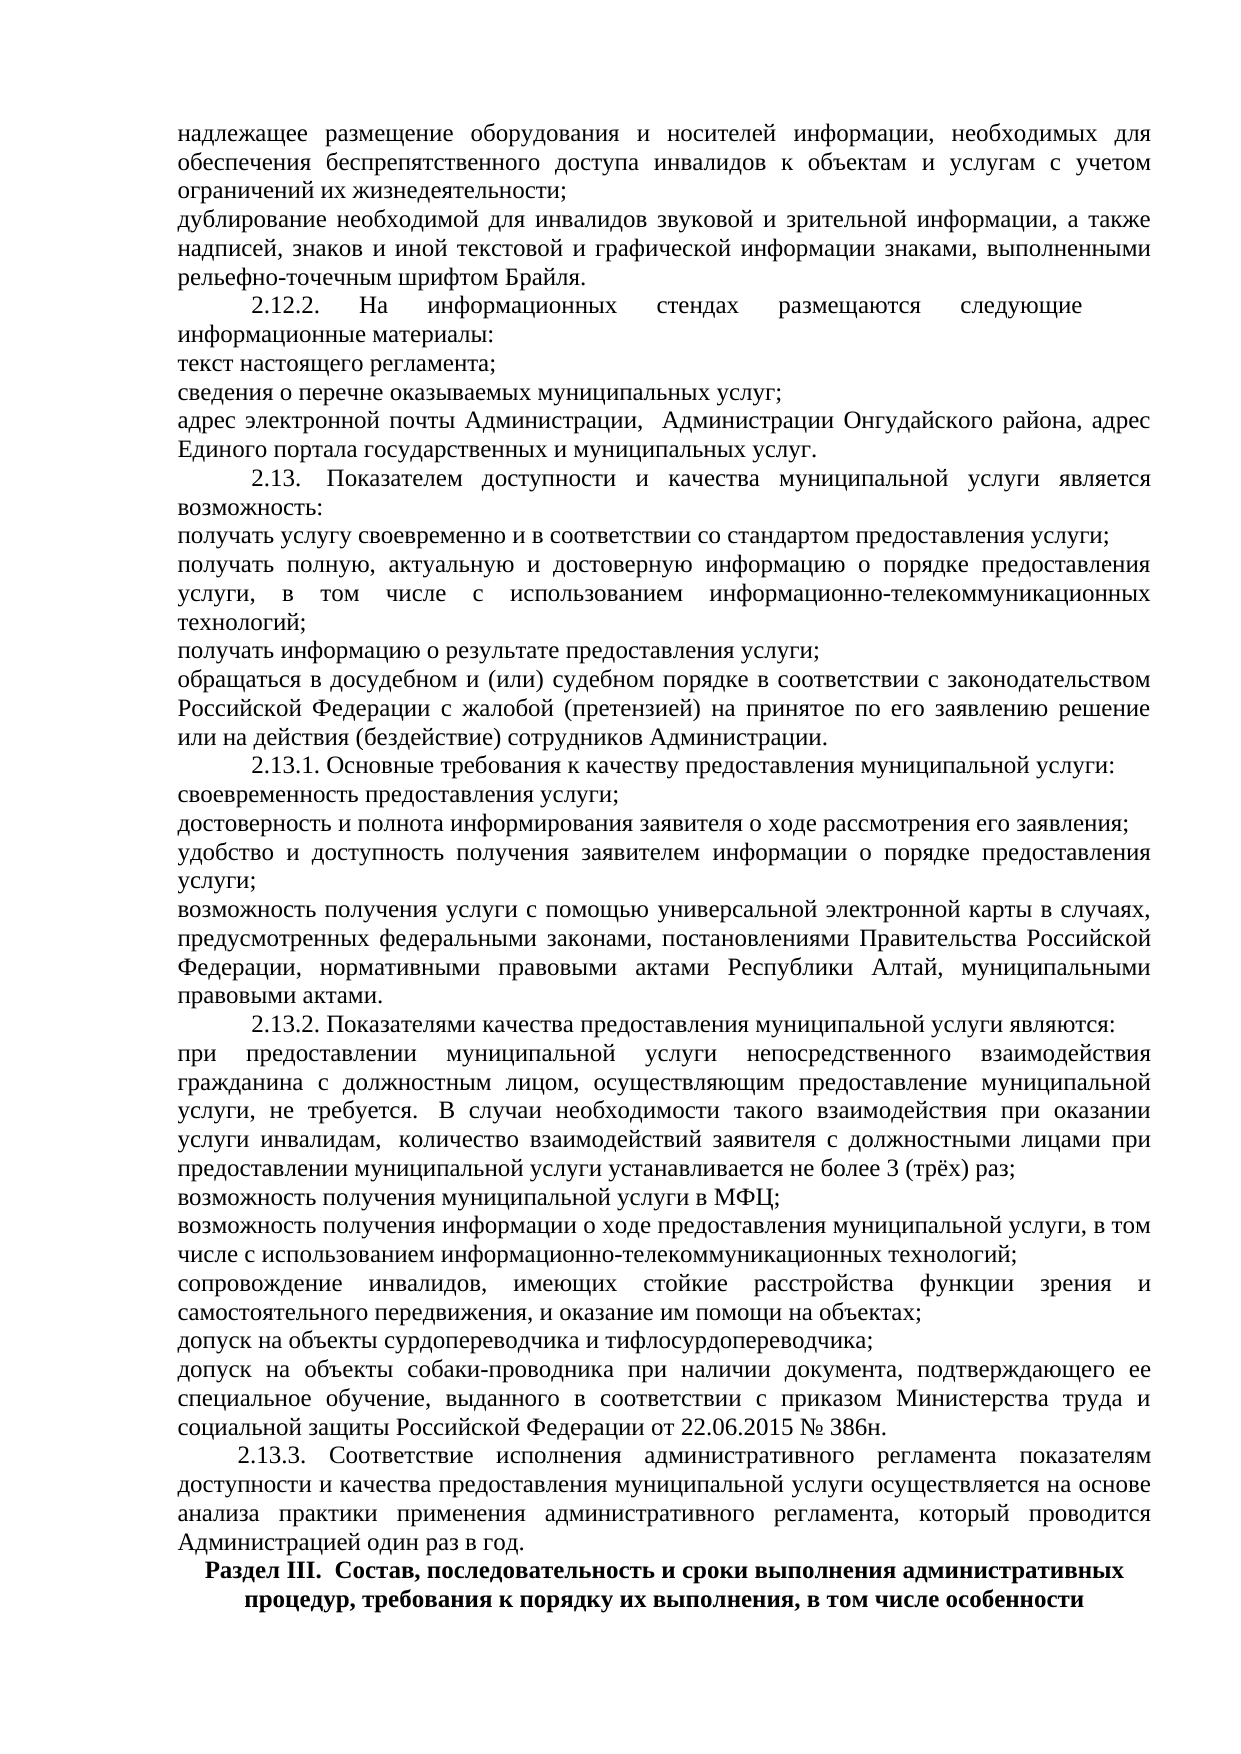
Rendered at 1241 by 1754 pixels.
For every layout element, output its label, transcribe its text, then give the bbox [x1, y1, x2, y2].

text текст настоящего регламента; [177, 348, 1152, 377]
text допуск на объекты сурдопереводчика и тифлосурдопереводчика; [177, 1326, 1152, 1354]
text возможность получения муниципальной услуги в МФЦ; [177, 1182, 1152, 1211]
text 2.13.2. Показателями качества предоставления муниципальной услуги являются: [177, 1009, 1152, 1038]
text получать услугу своевременно и в соответствии со стандартом предоставления услуги; [177, 521, 1152, 549]
text надлежащее размещение оборудования и носителей информации, необходимых для обеспечения беспрепятственного доступа инвалидов к объектам и услугам с учетом ограничений их жизнедеятельности; [177, 118, 1152, 204]
text дублирование необходимой для инвалидов звуковой и зрительной информации, а также надписей, знаков и иной текстовой и графической информации знаками, выполненными рельефно-точечным шрифтом Брайля. [177, 204, 1152, 291]
text получать полную, актуальную и достоверную информацию о порядке предоставления услуги, в том числе с использованием информационно-телекоммуникационных технологий; [177, 549, 1152, 636]
text сведения о перечне оказываемых муниципальных услуг; [177, 377, 1152, 406]
text 2.13.3. Соответствие исполнения административного регламента показателям доступности и качества предоставления муниципальной услуги осуществляется на основе анализа практики применения административного регламента, который проводится Администрацией один раз в год. [177, 1441, 1152, 1556]
text возможность получения информации о ходе предоставления муниципальной услуги, в том числе с использованием информационно-телекоммуникационных технологий; [177, 1211, 1152, 1268]
text адрес электронной почты Администрации, Администрации Онгудайского района, адрес Единого портала государственных и муниципальных услуг. [177, 406, 1152, 463]
text 2.13. Показателем доступности и качества муниципальной услуги является возможность: [177, 463, 1152, 521]
text 2.12.2. На информационных стендах размещаются следующие информационные материалы: [177, 291, 1152, 348]
text допуск на объекты собаки-проводника при наличии документа, подтверждающего ее специальное обучение, выданного в соответствии с приказом Министерства труда и социальной защиты Российской Федерации от 22.06.2015 № 386н. [177, 1354, 1152, 1441]
text 2.13.1. Основные требования к качеству предоставления муниципальной услуги: [177, 751, 1152, 779]
text обращаться в досудебном и (или) судебном порядке в соответствии с законодательством Российской Федерации с жалобой (претензией) на принятое по его заявлению решение или на действия (бездействие) сотрудников Администрации. [177, 664, 1152, 751]
text достоверность и полнота информирования заявителя о ходе рассмотрения его заявления; [177, 808, 1152, 837]
text возможность получения услуги с помощью универсальной электронной карты в случаях, предусмотренных федеральными законами, постановлениями Правительства Российской Федерации, нормативными правовыми актами Республики Алтай, муниципальными правовыми актами. [177, 894, 1152, 1009]
text при предоставлении муниципальной услуги непосредственного взаимодействия гражданина с должностным лицом, осуществляющим предоставление муниципальной услуги, не требуется. В случаи необходимости такого взаимодействия при оказании услуги инвалидам, количество взаимодействий заявителя с должностными лицами при предоставлении муниципальной услуги устанавливается не более 3 (трёх) раз; [177, 1038, 1152, 1182]
text своевременность предоставления услуги; [177, 779, 1152, 808]
text удобство и доступность получения заявителем информации о порядке предоставления услуги; [177, 837, 1152, 894]
text получать информацию о результате предоставления услуги; [177, 636, 1152, 664]
text сопровождение инвалидов, имеющих стойкие расстройства функции зрения и самостоятельного передвижения, и оказание им помощи на объектах; [177, 1268, 1152, 1326]
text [177, 1556, 1152, 1613]
